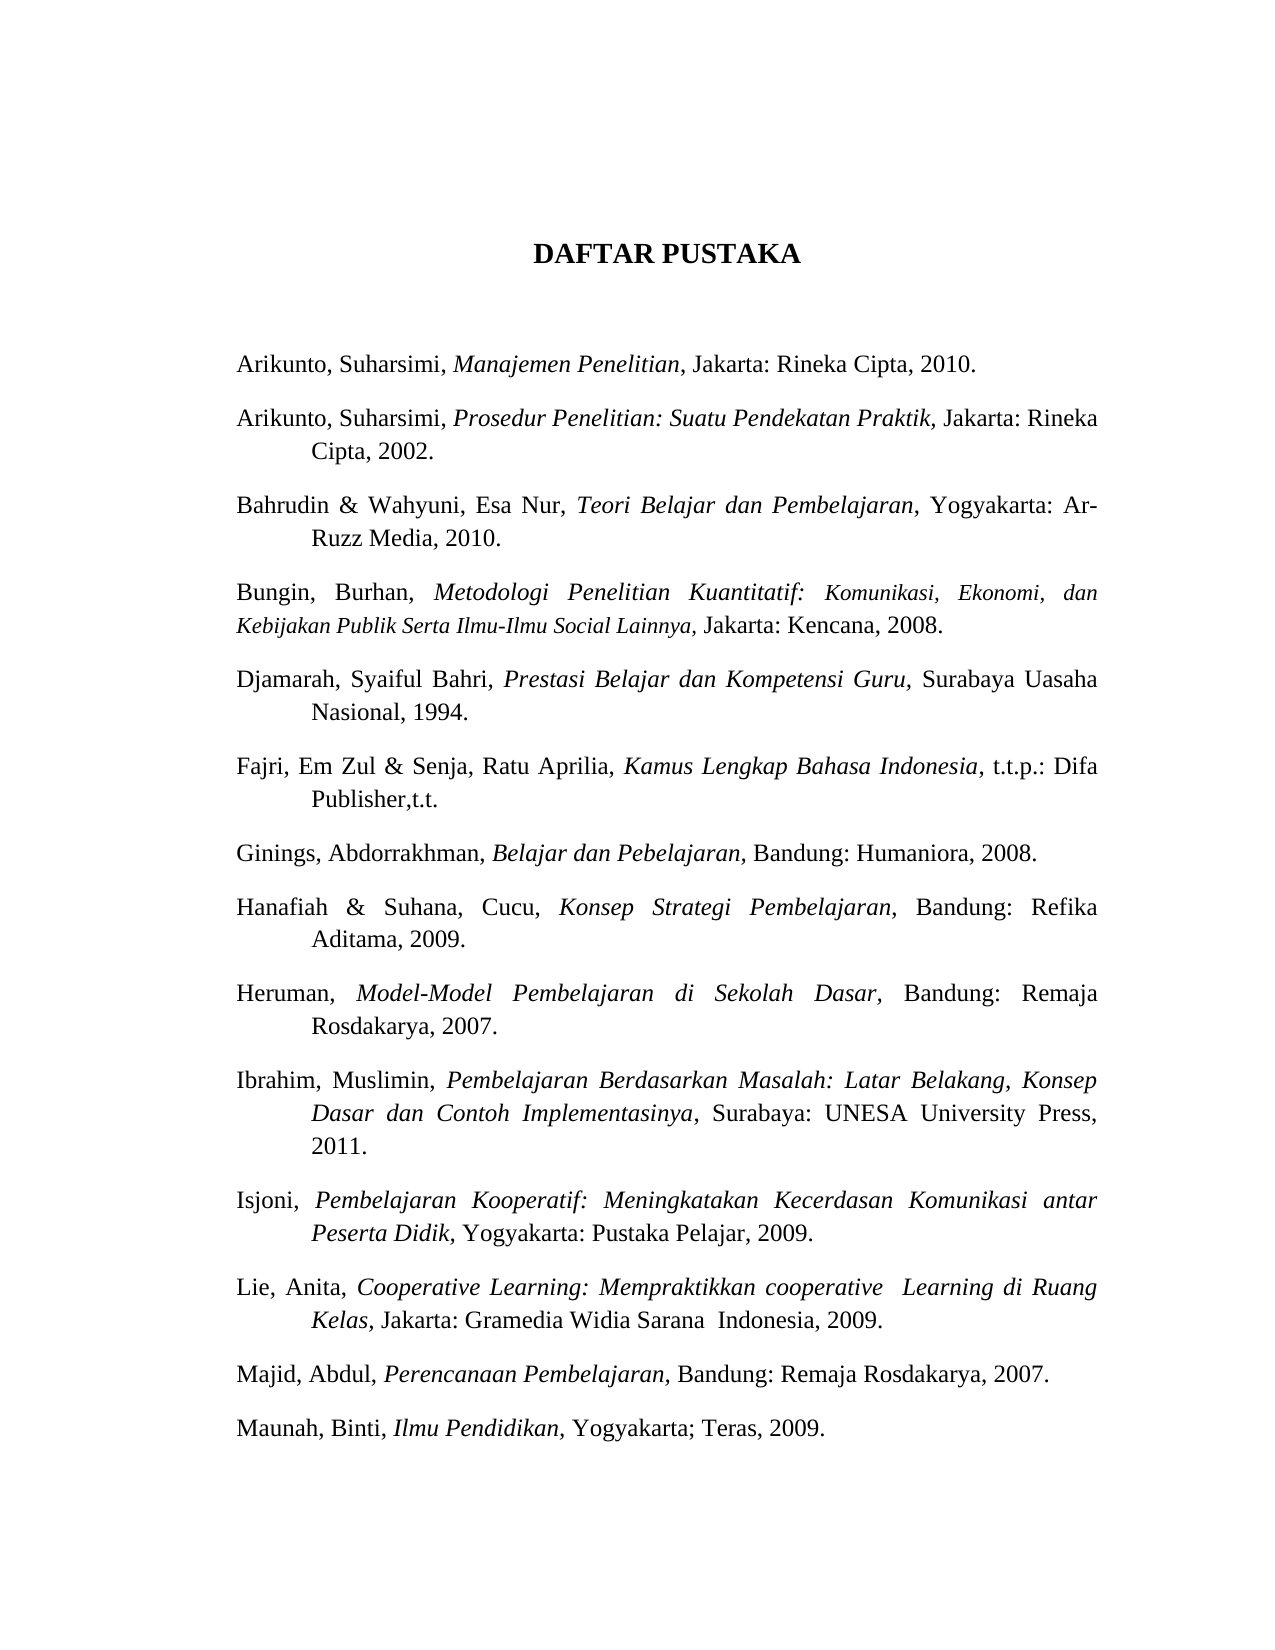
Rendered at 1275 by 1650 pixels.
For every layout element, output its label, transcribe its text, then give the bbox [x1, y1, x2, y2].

text Lie, Anita, Cooperative Learning: Mempraktikkan cooperative Learning di Ruang Kelas, Jakarta: Gramedia Widia Sarana Indonesia, 2009. [236, 1272, 1098, 1334]
text Arikunto, Suharsimi, Manajemen Penelitian, Jakarta: Rineka Cipta, 2010. [236, 349, 1098, 378]
text Majid, Abdul, Perencanaan Pembelajaran, Bandung: Remaja Rosdakarya, 2007. [236, 1359, 1098, 1388]
text Hanafiah & Suhana, Cucu, Konsep Strategi Pembelajaran, Bandung: Refika Aditama, 2009. [236, 892, 1098, 953]
text Djamarah, Syaiful Bahri, Prestasi Belajar dan Kompetensi Guru, Surabaya Uasaha Nasional, 1994. [236, 664, 1098, 726]
text Heruman, Model-Model Pembelajaran di Sekolah Dasar, Bandung: Remaja Rosdakarya, 2007. [236, 978, 1098, 1040]
text Arikunto, Suharsimi, Prosedur Penelitian: Suatu Pendekatan Praktik, Jakarta: Rineka Cipta, 2002. [236, 403, 1098, 465]
text Fajri, Em Zul & Senja, Ratu Aprilia, Kamus Lengkap Bahasa Indonesia, t.t.p.: Difa Publisher,t.t. [236, 751, 1098, 813]
text Bahrudin & Wahyuni, Esa Nur, Teori Belajar dan Pembelajaran, Yogyakarta: Ar-Ruzz Media, 2010. [236, 490, 1098, 552]
text Ginings, Abdorrakhman, Belajar dan Pebelajaran, Bandung: Humaniora, 2008. [236, 838, 1098, 866]
text Isjoni, Pembelajaran Kooperatif: Meningkatakan Kecerdasan Komunikasi antar Peserta Didik, Yogyakarta: Pustaka Pelajar, 2009. [236, 1185, 1098, 1247]
text Ibrahim, Muslimin, Pembelajaran Berdasarkan Masalah: Latar Belakang, Konsep Dasar dan Contoh Implementasinya, Surabaya: UNESA University Press, 2011. [236, 1065, 1098, 1160]
text DAFTAR PUSTAKA [236, 236, 1098, 270]
text Bungin, Burhan, Metodologi Penelitian Kuantitatif: Komunikasi, Ekonomi, dan Kebijakan Publik Serta Ilmu-Ilmu Social Lainnya, Jakarta: Kencana, 2008. [236, 577, 1098, 639]
text Maunah, Binti, Ilmu Pendidikan, Yogyakarta; Teras, 2009. [236, 1413, 1098, 1442]
